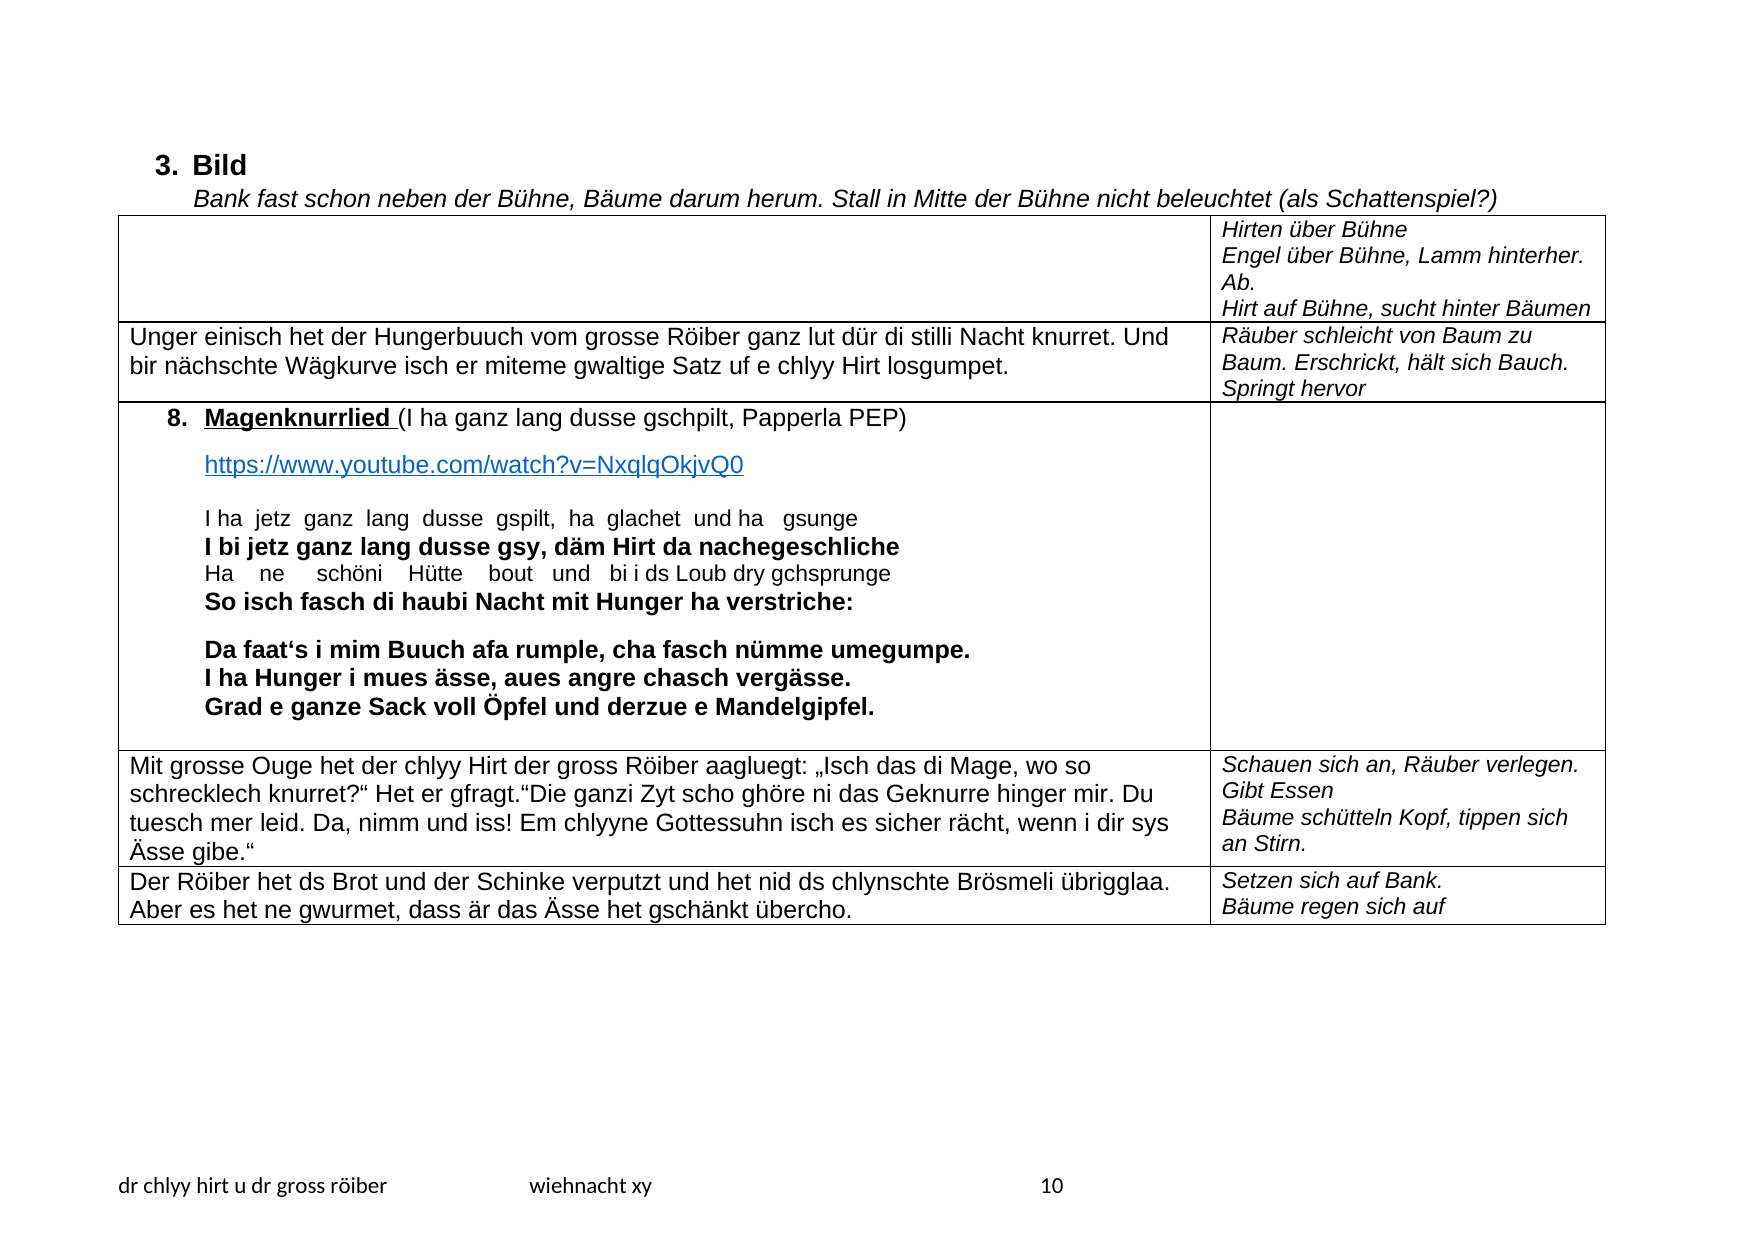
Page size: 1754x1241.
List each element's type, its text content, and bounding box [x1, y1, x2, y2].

table_cell Der Röiber het ds Brot und der Schinke verputzt und het nid ds chlynschte Brösmeli übrigglaa. Aber es het ne gwurmet, dass är das Ässe het gschänkt übercho. [119, 867, 1210, 924]
table_header [119, 216, 1210, 321]
table_cell Räuber schleicht von Baum zu Baum. Erschrickt, hält sich Bauch. Springt hervor [1211, 323, 1605, 401]
table_cell Setzen sich auf Bank. Bäume regen sich auf [1211, 867, 1605, 924]
list Bild [154, 148, 1636, 181]
table_cell Magenknurrlied (I ha ganz lang dusse gschpilt, Papperla PEP) https://www.youtube.com/watch?v=NxqlqOkjvQ0 I ha jetz ganz lang dusse gspilt, ha glachet und ha gsunge I bi jetz ganz lang dusse gsy, däm Hirt da nachegeschliche Ha ne schöni Hütte bout und bi i ds Loub dry gchsprunge So isch fasch di haubi Nacht mit Hunger ha verstriche: Da faat‘s i mim Buuch afa rumple, cha fasch nümme umegumpe. I ha Hunger i mues ässe, aues angre chasch vergässe. Grad e ganze Sack voll Öpfel und derzue e Mandelgipfel. [119, 403, 1210, 750]
text Bank fast schon neben der Bühne, Bäume darum herum. Stall in Mitte der Bühne nicht beleuchtet (als Schattenspiel?) [193, 184, 1636, 213]
table_header Hirten über Bühne Engel über Bühne, Lamm hinterher. Ab. Hirt auf Bühne, sucht hinter Bäumen [1211, 216, 1605, 321]
table_cell [1211, 403, 1605, 750]
table_cell Mit grosse Ouge het der chlyy Hirt der gross Röiber aagluegt: „Isch das di Mage, wo so schrecklech knurret?“ Het er gfragt.“Die ganzi Zyt scho ghöre ni das Geknurre hinger mir. Du tuesch mer leid. Da, nimm und iss! Em chlyyne Gottessuhn isch es sicher rächt, wenn i dir sys Ässe gibe.“ [119, 751, 1210, 866]
table_cell Schauen sich an, Räuber verlegen. Gibt Essen Bäume schütteln Kopf, tippen sich an Stirn. [1211, 751, 1605, 866]
table_cell Unger einisch het der Hungerbuuch vom grosse Röiber ganz lut dür di stilli Nacht knurret. Und bir nächschte Wägkurve isch er miteme gwaltige Satz uf e chlyy Hirt losgumpet. [119, 323, 1210, 401]
